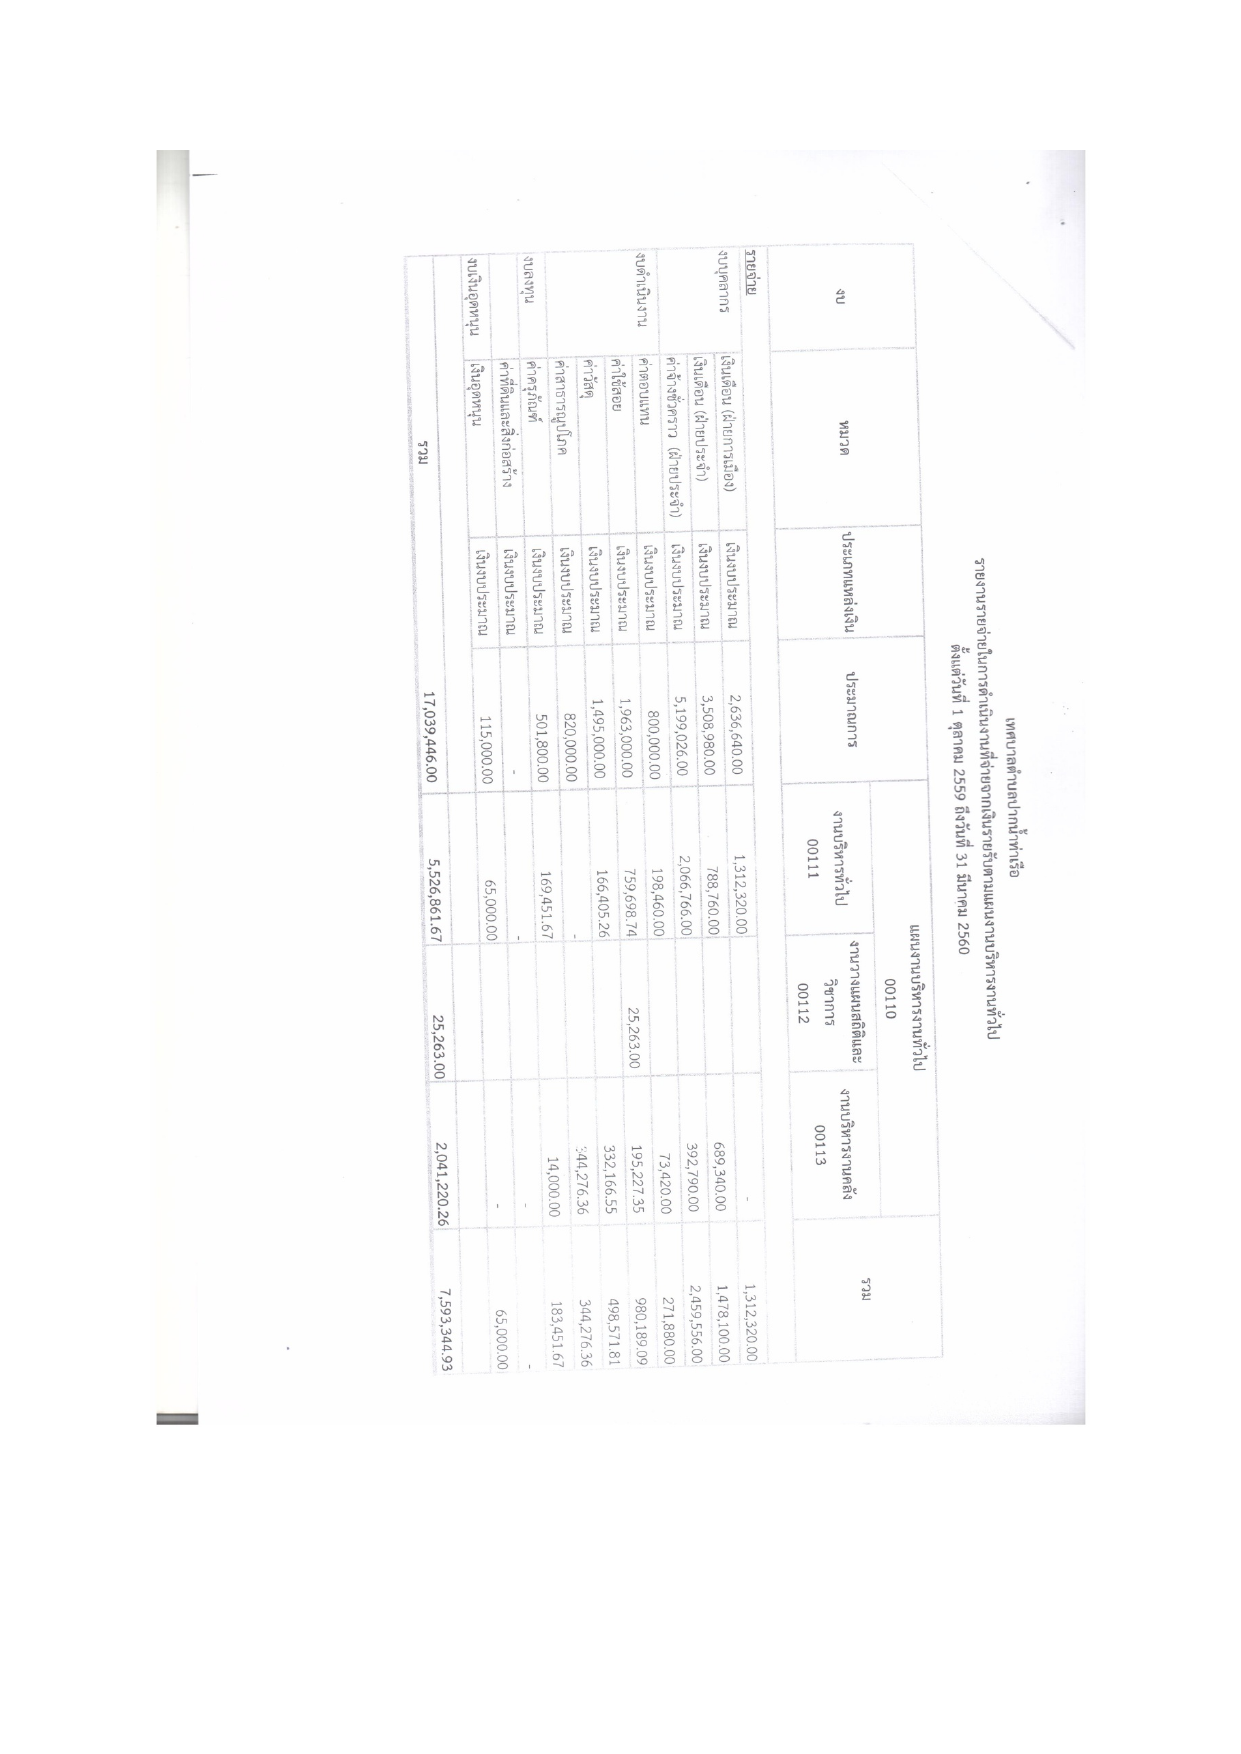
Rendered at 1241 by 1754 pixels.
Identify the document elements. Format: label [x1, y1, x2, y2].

picture [150, 150, 1091, 1444]
